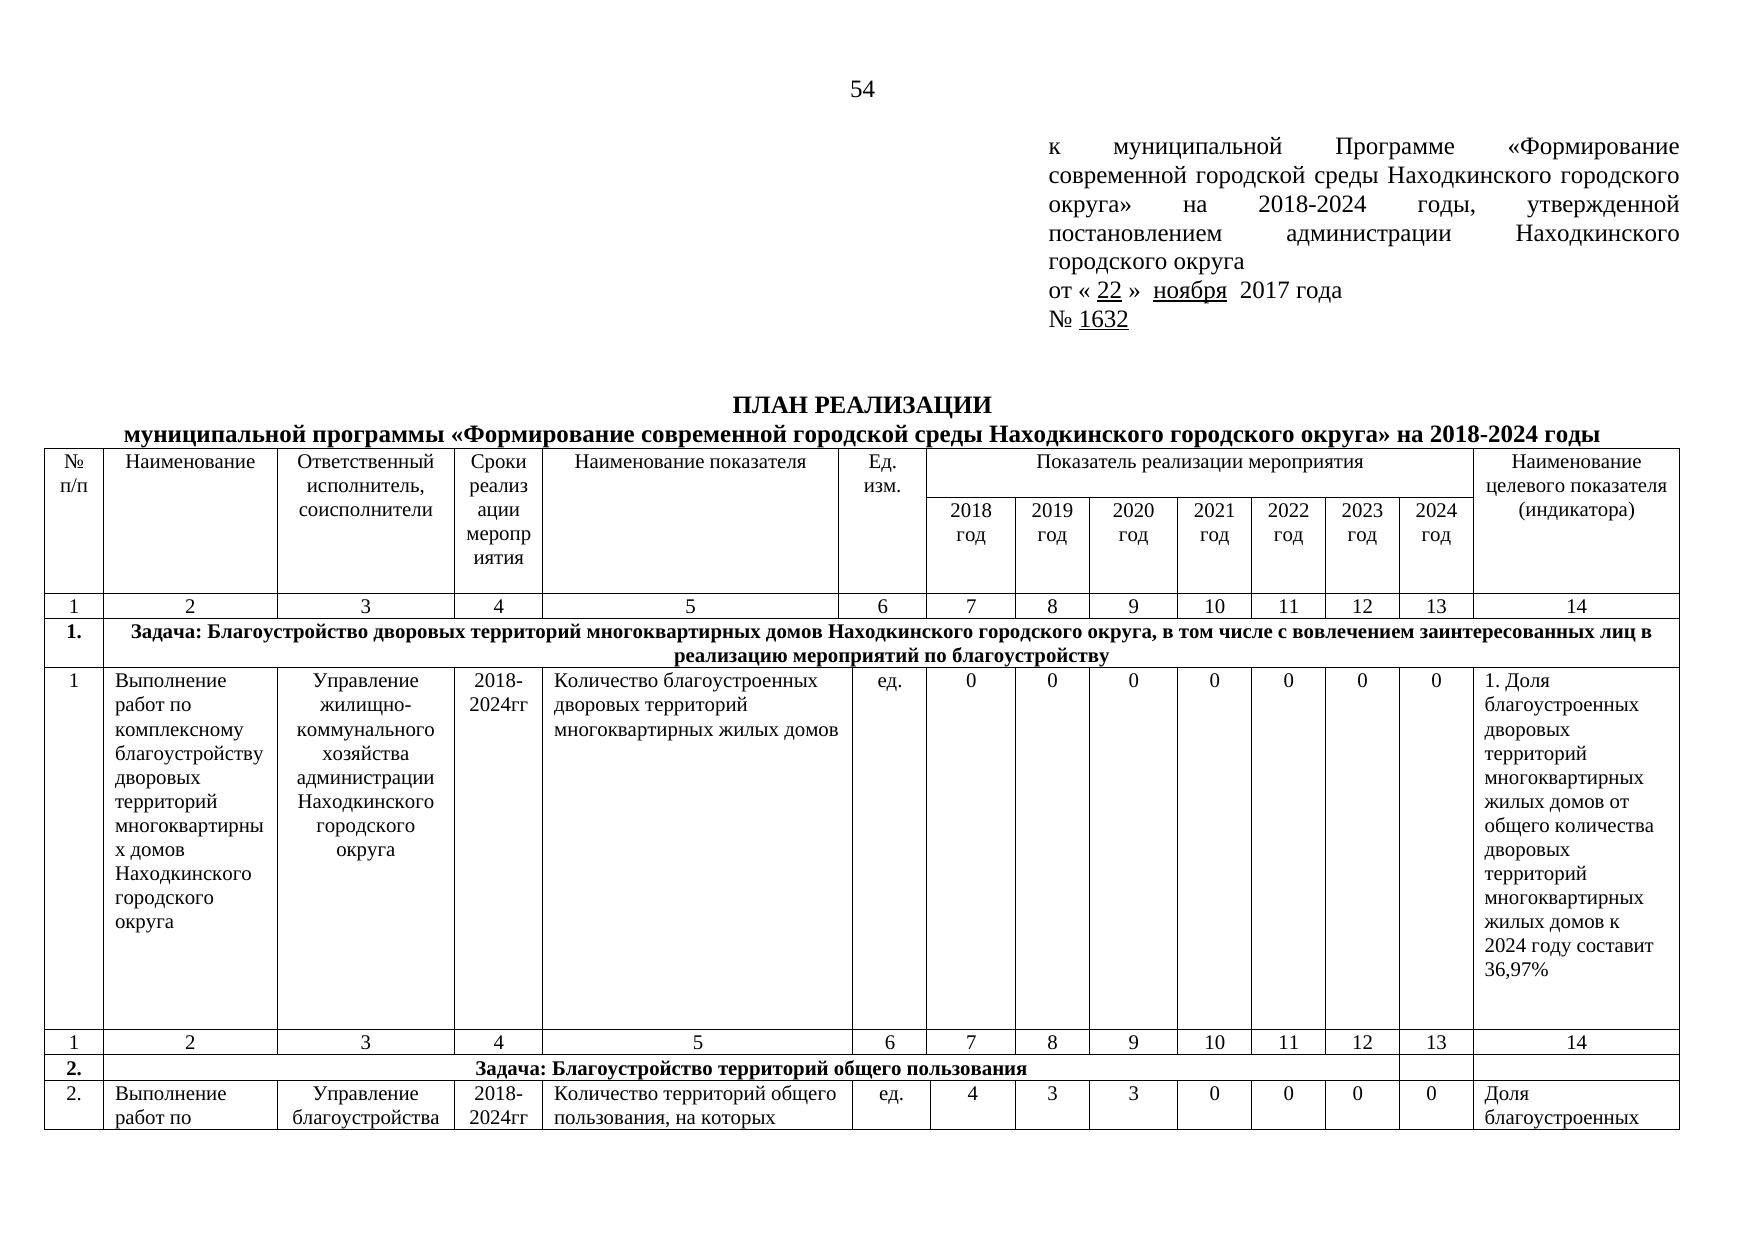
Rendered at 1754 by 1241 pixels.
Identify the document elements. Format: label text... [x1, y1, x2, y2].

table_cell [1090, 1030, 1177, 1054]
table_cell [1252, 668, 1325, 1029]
text от « 22 » ноября 2017 года [1048, 275, 1680, 304]
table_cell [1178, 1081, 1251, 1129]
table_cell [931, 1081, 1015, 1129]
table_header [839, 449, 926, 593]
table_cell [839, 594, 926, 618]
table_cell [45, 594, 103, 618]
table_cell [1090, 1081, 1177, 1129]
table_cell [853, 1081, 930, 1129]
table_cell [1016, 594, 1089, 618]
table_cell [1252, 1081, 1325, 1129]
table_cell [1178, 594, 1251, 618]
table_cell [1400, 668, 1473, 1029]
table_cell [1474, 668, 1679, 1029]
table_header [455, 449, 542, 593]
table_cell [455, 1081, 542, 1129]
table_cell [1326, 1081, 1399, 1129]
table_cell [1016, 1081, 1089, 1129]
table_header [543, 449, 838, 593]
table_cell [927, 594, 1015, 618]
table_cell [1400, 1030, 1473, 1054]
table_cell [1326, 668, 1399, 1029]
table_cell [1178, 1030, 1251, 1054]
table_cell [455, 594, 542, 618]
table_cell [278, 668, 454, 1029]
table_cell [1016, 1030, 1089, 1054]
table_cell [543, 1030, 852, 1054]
text № 1632 [1048, 304, 1680, 333]
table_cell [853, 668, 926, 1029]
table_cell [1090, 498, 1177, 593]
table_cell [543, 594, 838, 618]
text к муниципальной Программе «Формирование современной городской среды Находкинского городского округа» на 2018-2024 годы, утвержденной постановлением администрации Находкинского городского округа [1048, 131, 1680, 275]
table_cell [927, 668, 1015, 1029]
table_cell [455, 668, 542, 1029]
text ПЛАН РЕАЛИЗАЦИИ [44, 390, 1680, 419]
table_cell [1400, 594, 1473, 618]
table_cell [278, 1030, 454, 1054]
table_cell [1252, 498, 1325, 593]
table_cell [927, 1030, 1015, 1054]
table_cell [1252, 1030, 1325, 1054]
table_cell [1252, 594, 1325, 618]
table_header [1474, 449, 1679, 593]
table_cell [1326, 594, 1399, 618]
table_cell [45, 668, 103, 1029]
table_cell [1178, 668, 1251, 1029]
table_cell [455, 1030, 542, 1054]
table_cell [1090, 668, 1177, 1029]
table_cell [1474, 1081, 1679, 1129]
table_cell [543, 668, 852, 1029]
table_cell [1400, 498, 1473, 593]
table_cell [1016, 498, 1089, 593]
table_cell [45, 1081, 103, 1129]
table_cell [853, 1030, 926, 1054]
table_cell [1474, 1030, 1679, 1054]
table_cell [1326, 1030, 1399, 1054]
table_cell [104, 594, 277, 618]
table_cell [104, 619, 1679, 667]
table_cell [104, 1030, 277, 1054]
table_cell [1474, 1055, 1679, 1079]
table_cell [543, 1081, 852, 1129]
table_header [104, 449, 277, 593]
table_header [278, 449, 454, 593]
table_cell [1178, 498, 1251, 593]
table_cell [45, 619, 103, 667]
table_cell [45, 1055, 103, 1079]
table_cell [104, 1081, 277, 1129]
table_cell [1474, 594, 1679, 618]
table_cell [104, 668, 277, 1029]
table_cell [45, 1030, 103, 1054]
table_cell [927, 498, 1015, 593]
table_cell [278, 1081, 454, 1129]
text муниципальной программы «Формирование современной городской среды Находкинского городского округа» на 2018-2024 годы [44, 419, 1680, 448]
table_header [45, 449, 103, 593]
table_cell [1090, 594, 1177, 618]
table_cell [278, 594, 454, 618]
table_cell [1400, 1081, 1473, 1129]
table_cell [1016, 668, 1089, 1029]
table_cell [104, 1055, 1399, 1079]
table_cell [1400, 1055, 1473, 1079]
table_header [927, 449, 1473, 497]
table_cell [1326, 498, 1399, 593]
